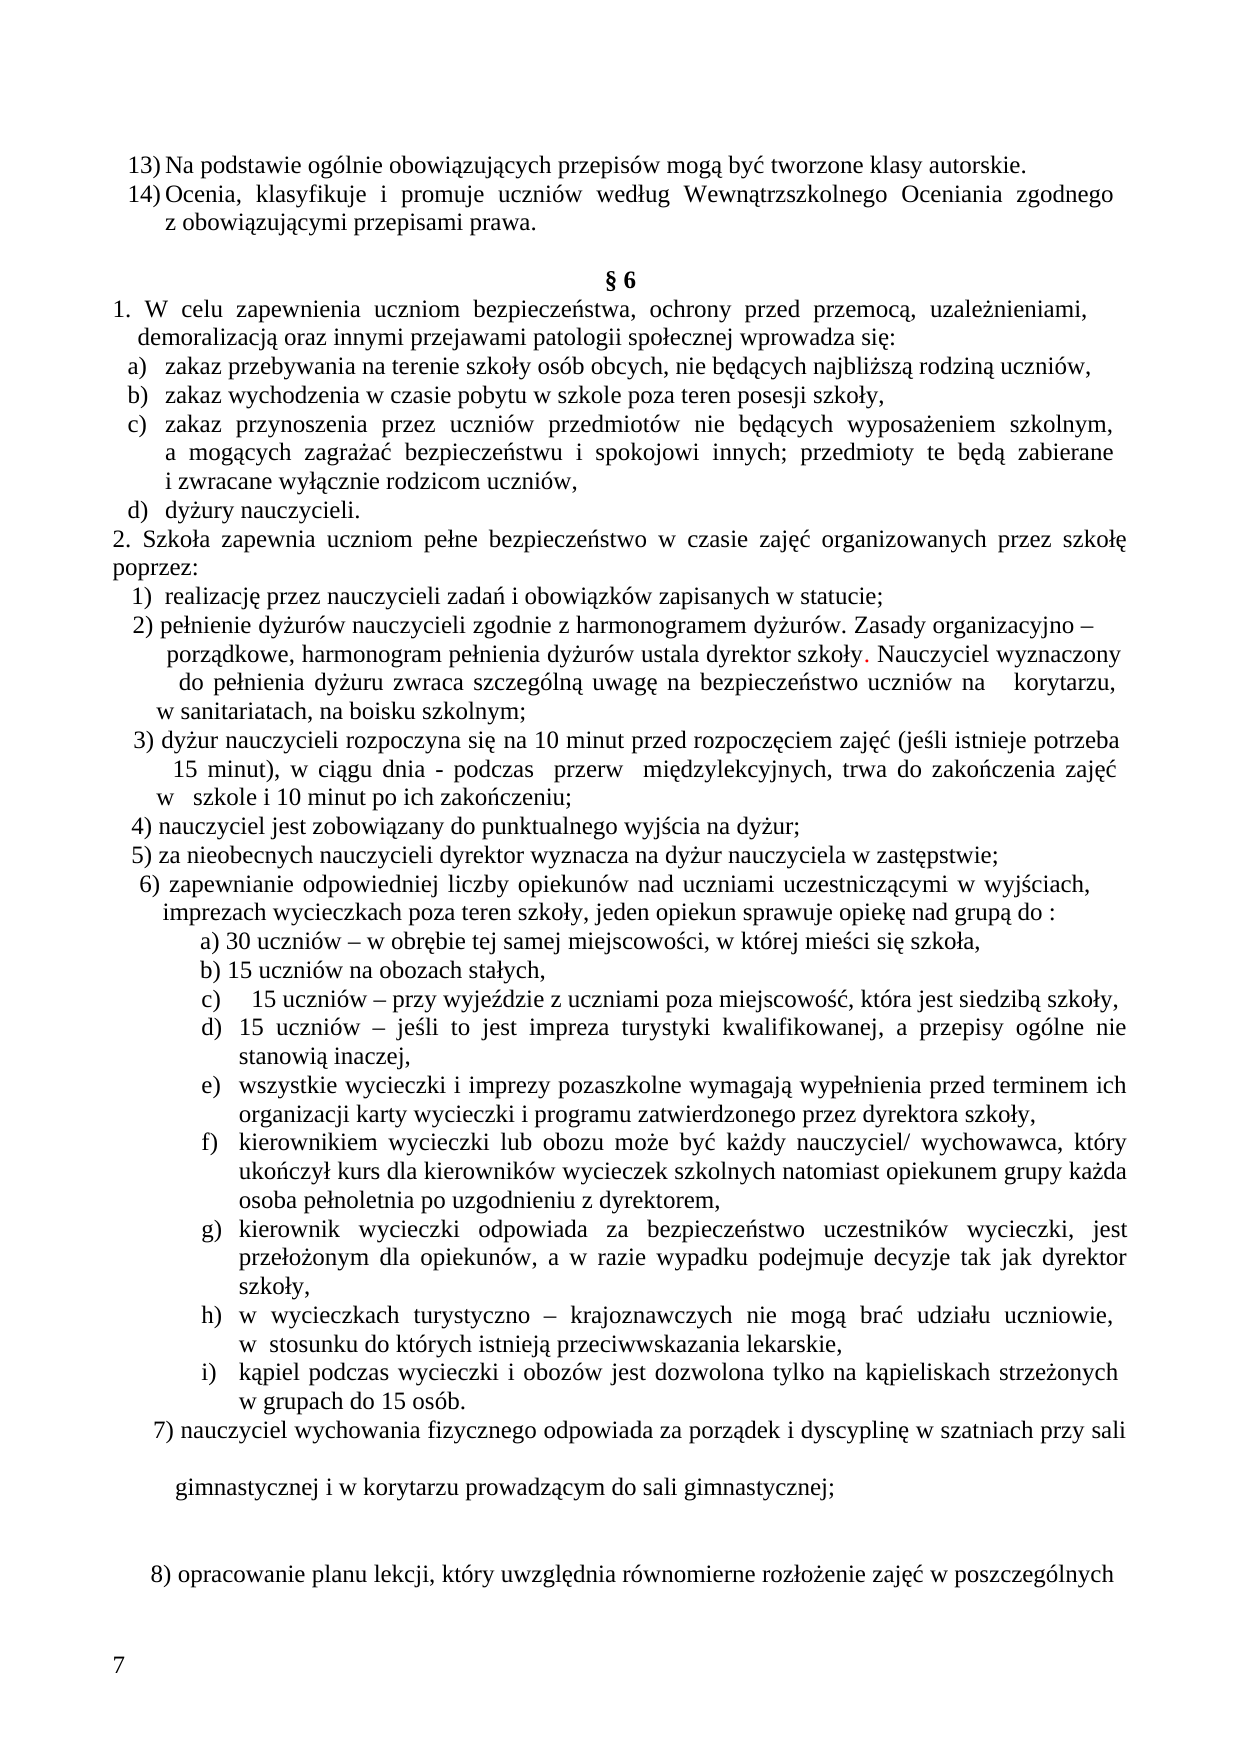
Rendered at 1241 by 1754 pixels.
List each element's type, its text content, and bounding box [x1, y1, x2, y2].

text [112, 1530, 1128, 1587]
list Na podstawie ogólnie obowiązujących przepisów mogą być tworzone klasy autorskie. [127, 150, 1128, 179]
text 1) realizację przez nauczycieli zadań i obowiązków zapisanych w statucie; [112, 581, 1128, 610]
text 2. Szkoła zapewnia uczniom pełne bezpieczeństwo w czasie zajęć organizowanych przez szkołę poprzez: [112, 524, 1128, 581]
text 6) zapewnianie odpowiedniej liczby opiekunów nad uczniami uczestniczącymi w wyjściach, imprezach wycieczkach poza teren szkoły, jeden opiekun sprawuje opiekę nad grupą do : [112, 869, 1128, 926]
text 7) nauczyciel wychowania fizycznego odpowiada za porządek i dyscyplinę w szatniach przy sali gimnastycznej i w korytarzu prowadzącym do sali gimnastycznej; [112, 1415, 1128, 1501]
list wszystkie wycieczki i imprezy pozaszkolne wymagają wypełnienia przed terminem ich organizacji karty wycieczki i programu zatwierdzonego przez dyrektora szkoły, [201, 1070, 1128, 1127]
text a) 30 uczniów – w obrębie tej samej miejscowości, w której mieści się szkoła, [112, 926, 1128, 955]
text 4) nauczyciel jest zobowiązany do punktualnego wyjścia na dyżur; [112, 811, 1128, 840]
list zakaz wychodzenia w czasie pobytu w szkole poza teren posesji szkoły, [127, 380, 1128, 409]
list zakaz przynoszenia przez uczniów przedmiotów nie będących wyposażeniem szkolnym, a mogących zagrażać bezpieczeństwu i spokojowi innych; przedmioty te będą zabierane i zwracane wyłącznie rodzicom uczniów, [127, 409, 1128, 495]
text 2) pełnienie dyżurów nauczycieli zgodnie z harmonogramem dyżurów. Zasady organizacyjno – porządkowe, harmonogram pełnienia dyżurów ustala dyrektor szkoły. Nauczyciel wyznaczony do pełnienia dyżuru zwraca szczególną uwagę na bezpieczeństwo uczniów na korytarzu, w sanitariatach, na boisku szkolnym; [112, 610, 1128, 725]
list kąpiel podczas wycieczki i obozów jest dozwolona tylko na kąpieliskach strzeżonych w grupach do 15 osób. [201, 1357, 1128, 1415]
text § 6 [112, 265, 1128, 294]
list 15 uczniów – przy wyjeździe z uczniami poza miejscowość, która jest siedzibą szkoły, [201, 984, 1128, 1012]
text 3) dyżur nauczycieli rozpoczyna się na 10 minut przed rozpoczęciem zajęć (jeśli istnieje potrzeba 15 minut), w ciągu dnia - podczas przerw międzylekcyjnych, trwa do zakończenia zajęć w szkole i 10 minut po ich zakończeniu; [112, 725, 1128, 811]
list kierownikiem wycieczki lub obozu może być każdy nauczyciel/ wychowawca, który ukończył kurs dla kierowników wycieczek szkolnych natomiast opiekunem grupy każda osoba pełnoletnia po uzgodnieniu z dyrektorem, [201, 1127, 1128, 1214]
text 5) za nieobecnych nauczycieli dyrektor wyznacza na dyżur nauczyciela w zastępstwie; [112, 840, 1128, 869]
list 15 uczniów – jeśli to jest impreza turystyki kwalifikowanej, a przepisy ogólne nie stanowią inaczej, [201, 1012, 1128, 1070]
list Ocenia, klasyfikuje i promuje uczniów według Wewnątrzszkolnego Oceniania zgodnego z obowiązującymi przepisami prawa. [127, 179, 1128, 236]
list dyżury nauczycieli. [127, 495, 1128, 524]
list kierownik wycieczki odpowiada za bezpieczeństwo uczestników wycieczki, jest przełożonym dla opiekunów, a w razie wypadku podejmuje decyzje tak jak dyrektor szkoły, [201, 1214, 1128, 1300]
list w wycieczkach turystyczno – krajoznawczych nie mogą brać udziału uczniowie, w stosunku do których istnieją przeciwwskazania lekarskie, [201, 1300, 1128, 1357]
text b) 15 uczniów na obozach stałych, [150, 955, 1128, 984]
text 1. W celu zapewnienia uczniom bezpieczeństwa, ochrony przed przemocą, uzależnieniami, demoralizacją oraz innymi przejawami patologii społecznej wprowadza się: [112, 294, 1128, 351]
list zakaz przebywania na terenie szkoły osób obcych, nie będących najbliższą rodziną uczniów, [127, 351, 1128, 380]
